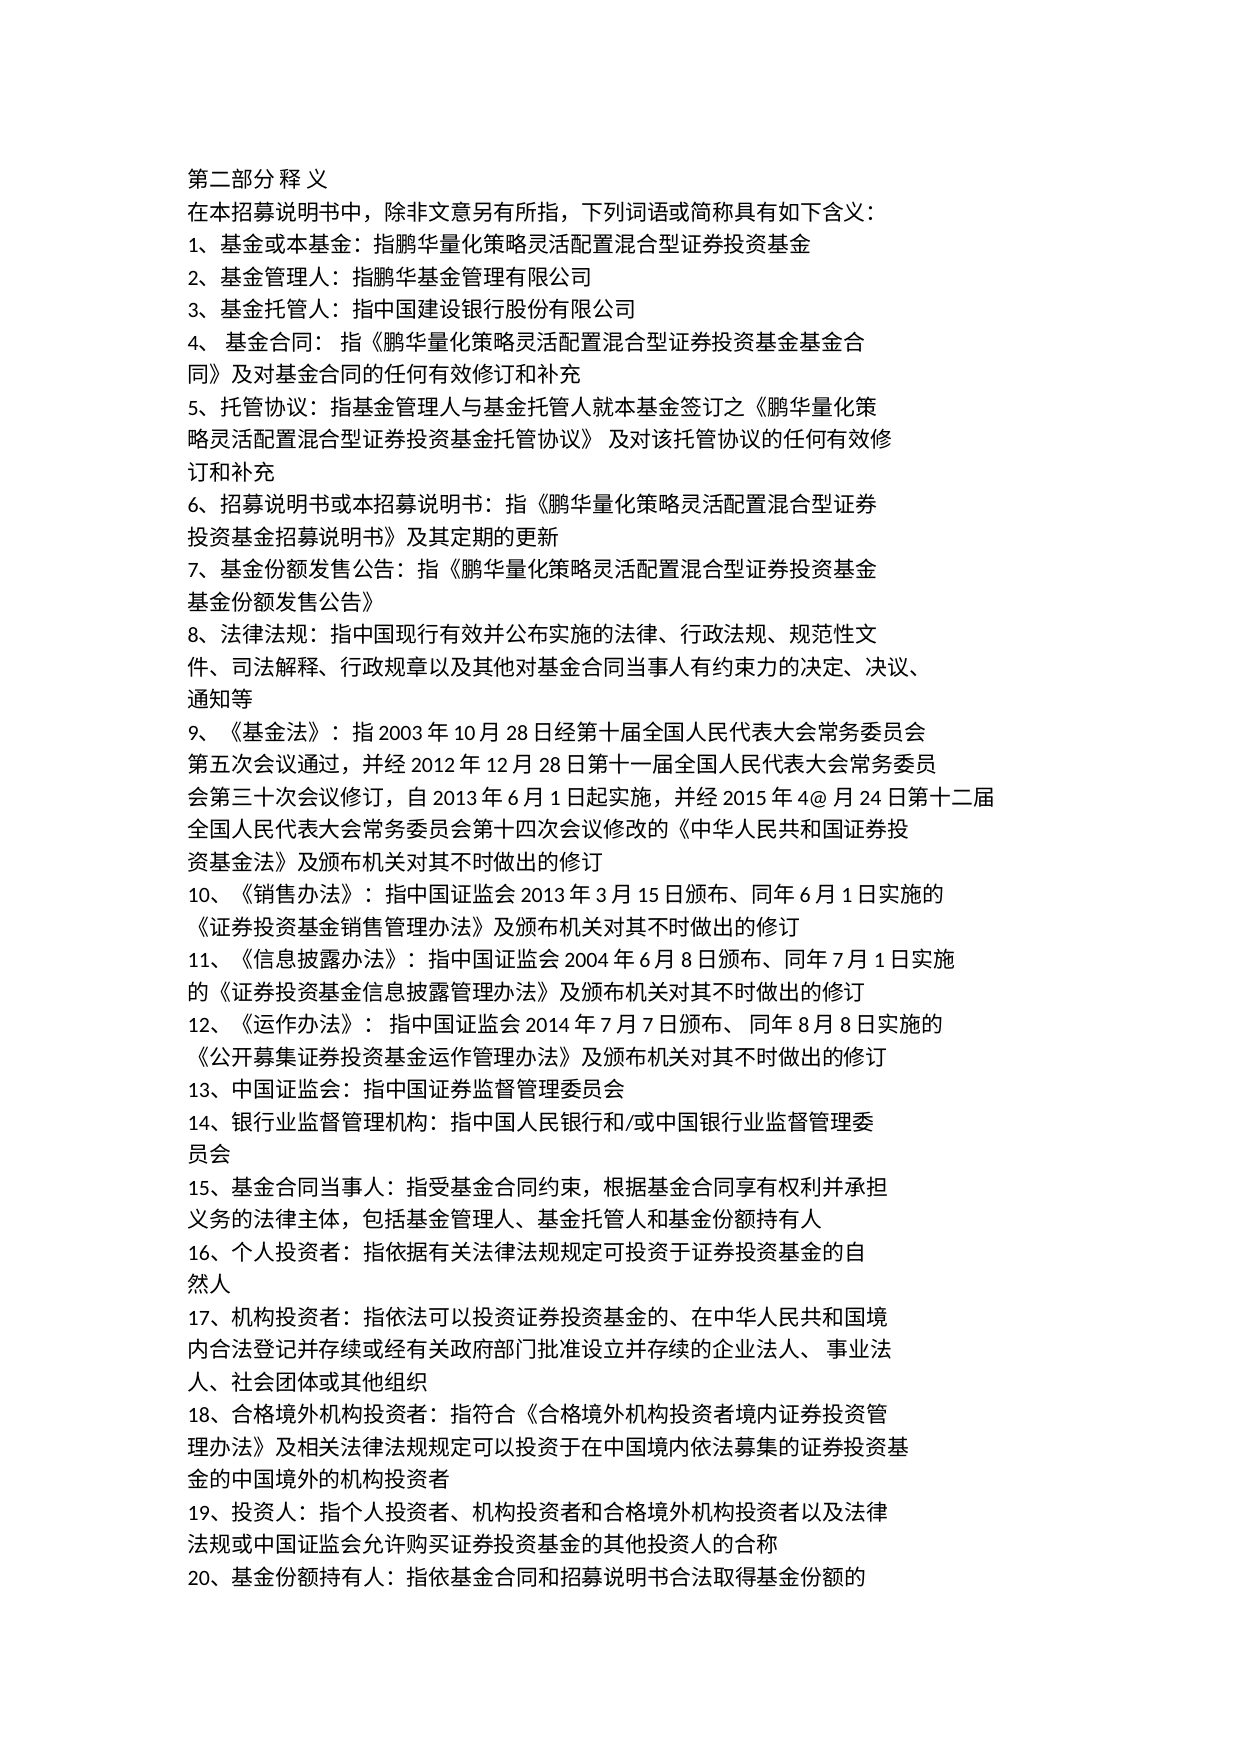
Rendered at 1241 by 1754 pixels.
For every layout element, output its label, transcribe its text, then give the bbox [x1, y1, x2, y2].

text 14、银行业监督管理机构：指中国人民银行和/或中国银行业监督管理委 [187, 1104, 1053, 1137]
text 11、《信息披露办法》：指中国证监会2004年6月8日颁布、同年7月1日实施 [187, 942, 1053, 974]
text 会第三十次会议修订，自2013年6月1日起实施，并经2015年4@ 月24日第十二届 [187, 779, 1053, 812]
text 17、机构投资者：指依法可以投资证券投资基金的、在中华人民共和国境 [187, 1299, 1053, 1332]
text 20、基金份额持有人：指依基金合同和招募说明书合法取得基金份额的 [187, 1559, 1053, 1592]
text 员会 [187, 1137, 1053, 1169]
text 10、《销售办法》：指中国证监会2013年3月15日颁布、同年6月1日实施的 [187, 877, 1053, 909]
text 同》及对基金合同的任何有效修订和补充 [187, 357, 1053, 389]
text 内合法登记并存续或经有关政府部门批准设立并存续的企业法人、 事业法 [187, 1332, 1053, 1364]
text 6、招募说明书或本招募说明书：指《鹏华量化策略灵活配置混合型证券 [187, 487, 1053, 519]
text 3、基金托管人：指中国建设银行股份有限公司 [187, 292, 1053, 324]
text 件、司法解释、行政规章以及其他对基金合同当事人有约束力的决定、决议、 [187, 649, 1053, 682]
text 金的中国境外的机构投资者 [187, 1462, 1053, 1494]
text 7、基金份额发售公告：指《鹏华量化策略灵活配置混合型证券投资基金 [187, 552, 1053, 584]
text 5、托管协议：指基金管理人与基金托管人就本基金签订之《鹏华量化策 [187, 389, 1053, 422]
text 1、基金或本基金：指鹏华量化策略灵活配置混合型证券投资基金 [187, 227, 1053, 259]
text 2、基金管理人：指鹏华基金管理有限公司 [187, 259, 1053, 292]
text 第五次会议通过，并经2012年12月28日第十一届全国人民代表大会常务委员 [187, 747, 1053, 779]
text 15、基金合同当事人：指受基金合同约束，根据基金合同享有权利并承担 [187, 1169, 1053, 1202]
text 13、中国证监会：指中国证券监督管理委员会 [187, 1072, 1053, 1104]
text 全国人民代表大会常务委员会第十四次会议修改的《中华人民共和国证券投 [187, 812, 1053, 844]
text 19、投资人：指个人投资者、机构投资者和合格境外机构投资者以及法律 [187, 1494, 1053, 1527]
text 18、合格境外机构投资者：指符合《合格境外机构投资者境内证券投资管 [187, 1397, 1053, 1429]
text 12、《运作办法》： 指中国证监会2014年7月7日颁布、 同年8月8日实施的 [187, 1007, 1053, 1039]
text 人、社会团体或其他组织 [187, 1364, 1053, 1397]
text 8、法律法规：指中国现行有效并公布实施的法律、行政法规、规范性文 [187, 617, 1053, 649]
text 16、个人投资者：指依据有关法律法规规定可投资于证券投资基金的自 [187, 1234, 1053, 1267]
text 通知等 [187, 682, 1053, 714]
text 基金份额发售公告》 [187, 584, 1053, 617]
text 订和补充 [187, 454, 1053, 487]
text 在本招募说明书中，除非文意另有所指，下列词语或简称具有如下含义： [187, 194, 1053, 227]
text 9、《基金法》：指2003年10月28日经第十届全国人民代表大会常务委员会 [187, 714, 1053, 747]
text 《公开募集证券投资基金运作管理办法》及颁布机关对其不时做出的修订 [187, 1039, 1053, 1072]
text 义务的法律主体，包括基金管理人、基金托管人和基金份额持有人 [187, 1202, 1053, 1234]
text 的《证券投资基金信息披露管理办法》及颁布机关对其不时做出的修订 [187, 974, 1053, 1007]
text 法规或中国证监会允许购买证券投资基金的其他投资人的合称 [187, 1527, 1053, 1559]
text 资基金法》及颁布机关对其不时做出的修订 [187, 844, 1053, 877]
text 第二部分 释 义 [187, 162, 1053, 194]
text 理办法》及相关法律法规规定可以投资于在中国境内依法募集的证券投资基 [187, 1429, 1053, 1462]
text 《证券投资基金销售管理办法》及颁布机关对其不时做出的修订 [187, 909, 1053, 942]
text 略灵活配置混合型证券投资基金托管协议》 及对该托管协议的任何有效修 [187, 422, 1053, 454]
text 4、 基金合同： 指《鹏华量化策略灵活配置混合型证券投资基金基金合 [187, 324, 1053, 357]
text 投资基金招募说明书》及其定期的更新 [187, 519, 1053, 552]
text 然人 [187, 1267, 1053, 1299]
